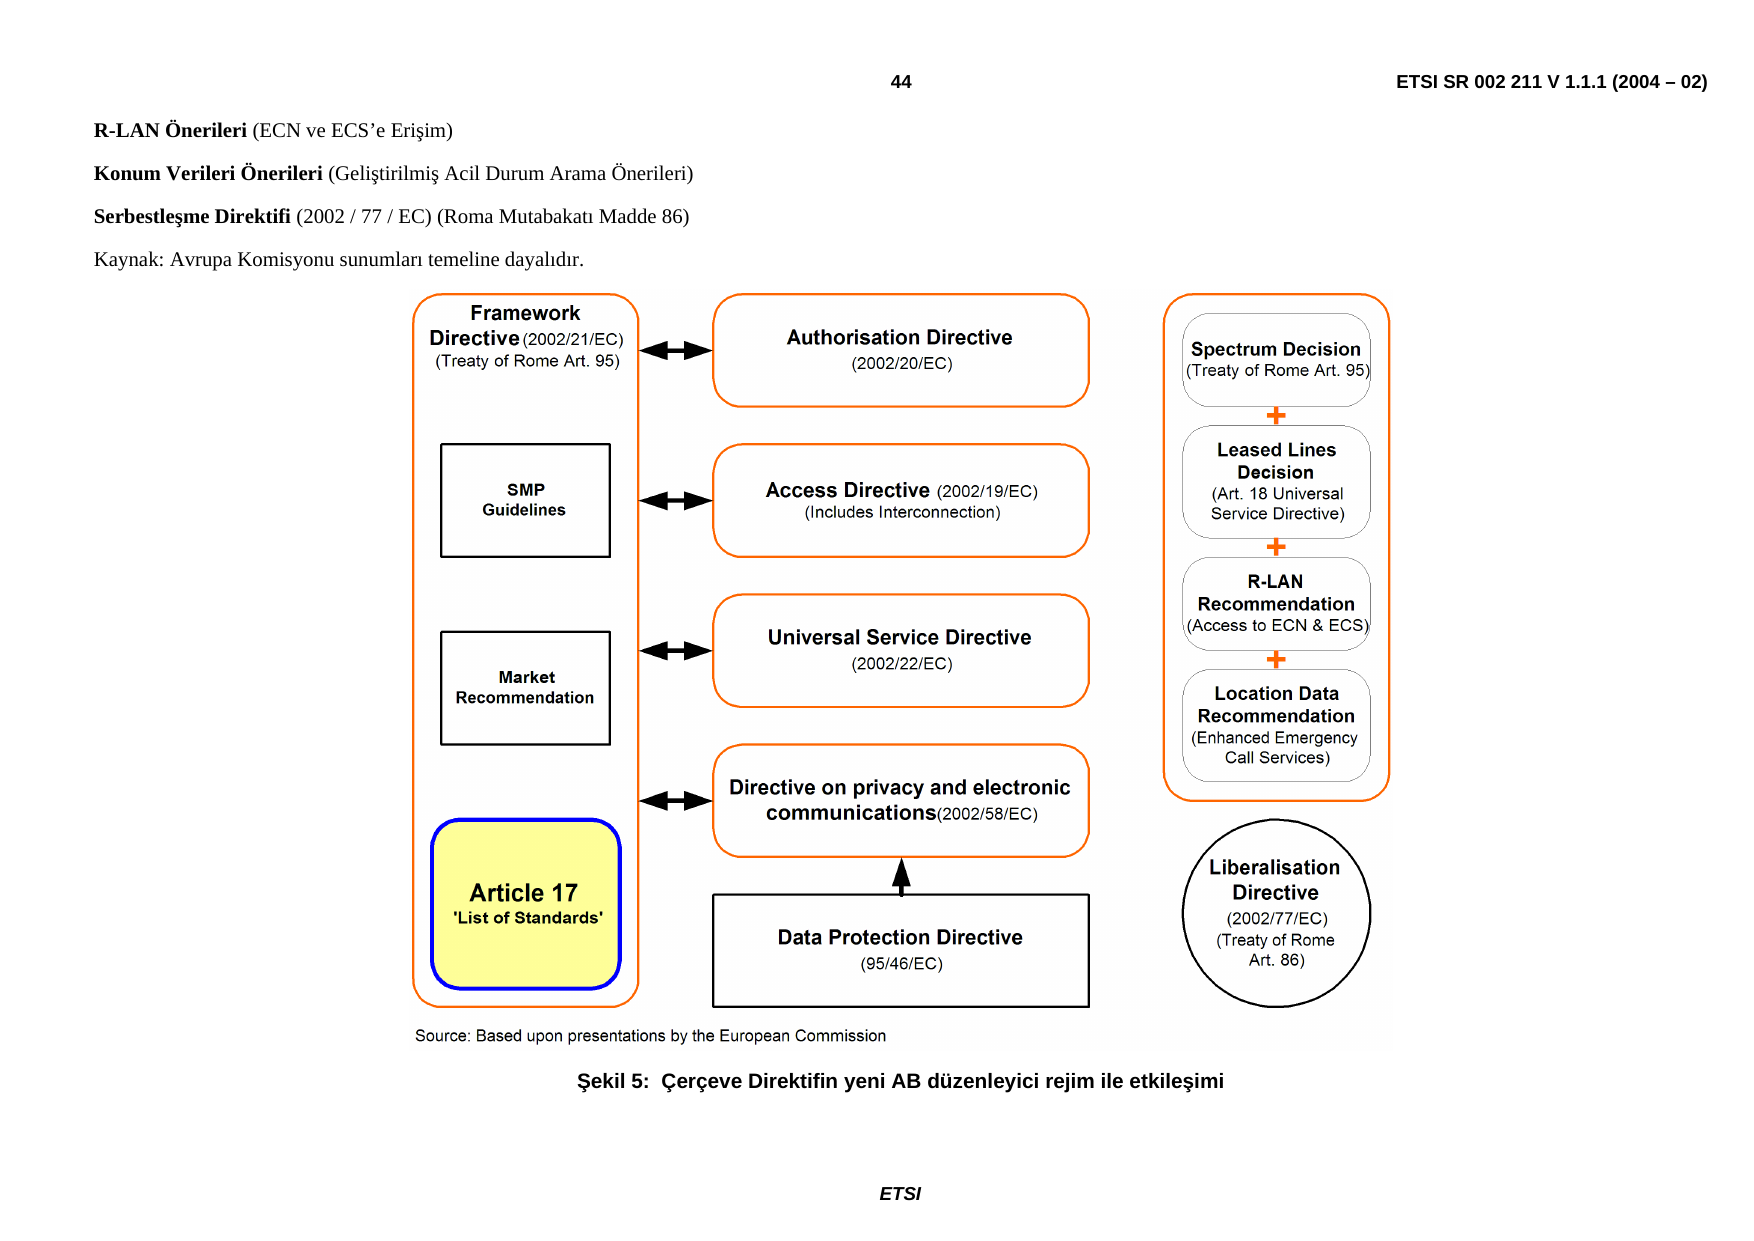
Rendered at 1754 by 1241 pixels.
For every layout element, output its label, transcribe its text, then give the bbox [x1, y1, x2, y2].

text R-LAN Önerileri (ECN ve ECS’e Erişim) [94, 118, 1708, 142]
text Şekil 5: Çerçeve Direktifin yeni AB düzenleyici rejim ile etkileşimi [94, 1069, 1708, 1093]
text Serbestleşme Direktifi (2002 / 77 / EC) (Roma Mutabakatı Madde 86) [94, 204, 1708, 228]
text Konum Verileri Önerileri (Geliştirilmiş Acil Durum Arama Önerileri) [94, 161, 1708, 185]
picture [408, 289, 1394, 1051]
text Kaynak: Avrupa Komisyonu sunumları temeline dayalıdır. [94, 247, 1708, 271]
